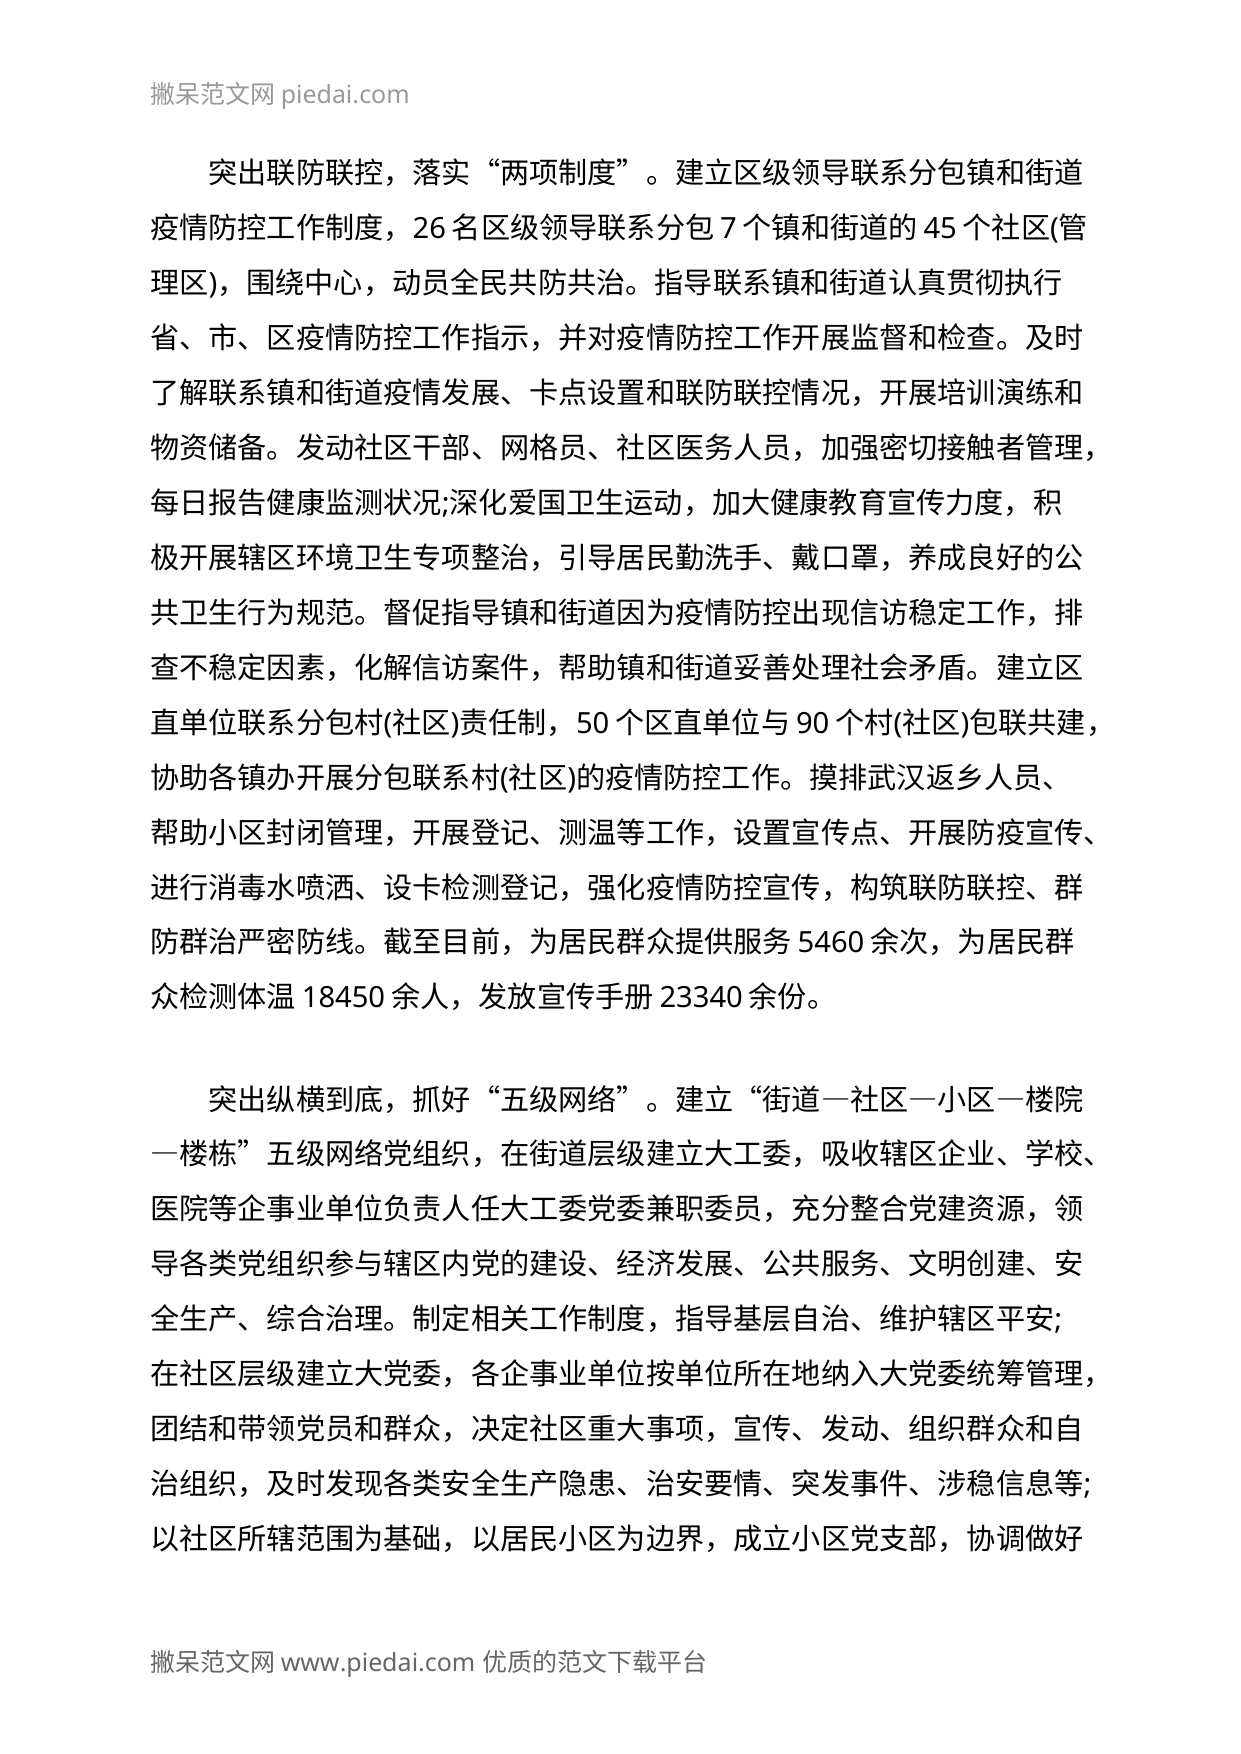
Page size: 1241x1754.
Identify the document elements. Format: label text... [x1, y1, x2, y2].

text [150, 1076, 1090, 1558]
text 突出联防联控，落实“两项制度”。建立区级领导联系分包镇和街道疫情防控工作制度，26名区级领导联系分包7个镇和街道的45个社区(管理区)，围绕中心，动员全民共防共治。指导联系镇和街道认真贯彻执行省、市、区疫情防控工作指示，并对疫情防控工作开展监督和检查。及时了解联系镇和街道疫情发展、卡点设置和联防联控情况，开展培训演练和物资储备。发动社区干部、网格员、社区医务人员，加强密切接触者管理，每日报告健康监测状况;深化爱国卫生运动，加大健康教育宣传力度，积极开展辖区环境卫生专项整治，引导居民勤洗手、戴口罩，养成良好的公共卫生行为规范。督促指导镇和街道因为疫情防控出现信访稳定工作，排查不稳定因素，化解信访案件，帮助镇和街道妥善处理社会矛盾。建立区直单位联系分包村(社区)责任制，50个区直单位与90个村(社区)包联共建，协助各镇办开展分包联系村(社区)的疫情防控工作。摸排武汉返乡人员、帮助小区封闭管理，开展登记、测温等工作，设置宣传点、开展防疫宣传、进行消毒水喷洒、设卡检测登记，强化疫情防控宣传，构筑联防联控、群防群治严密防线。截至目前，为居民群众提供服务5460余次，为居民群众检测体温18450余人，发放宣传手册23340余份。 [150, 150, 1090, 1016]
